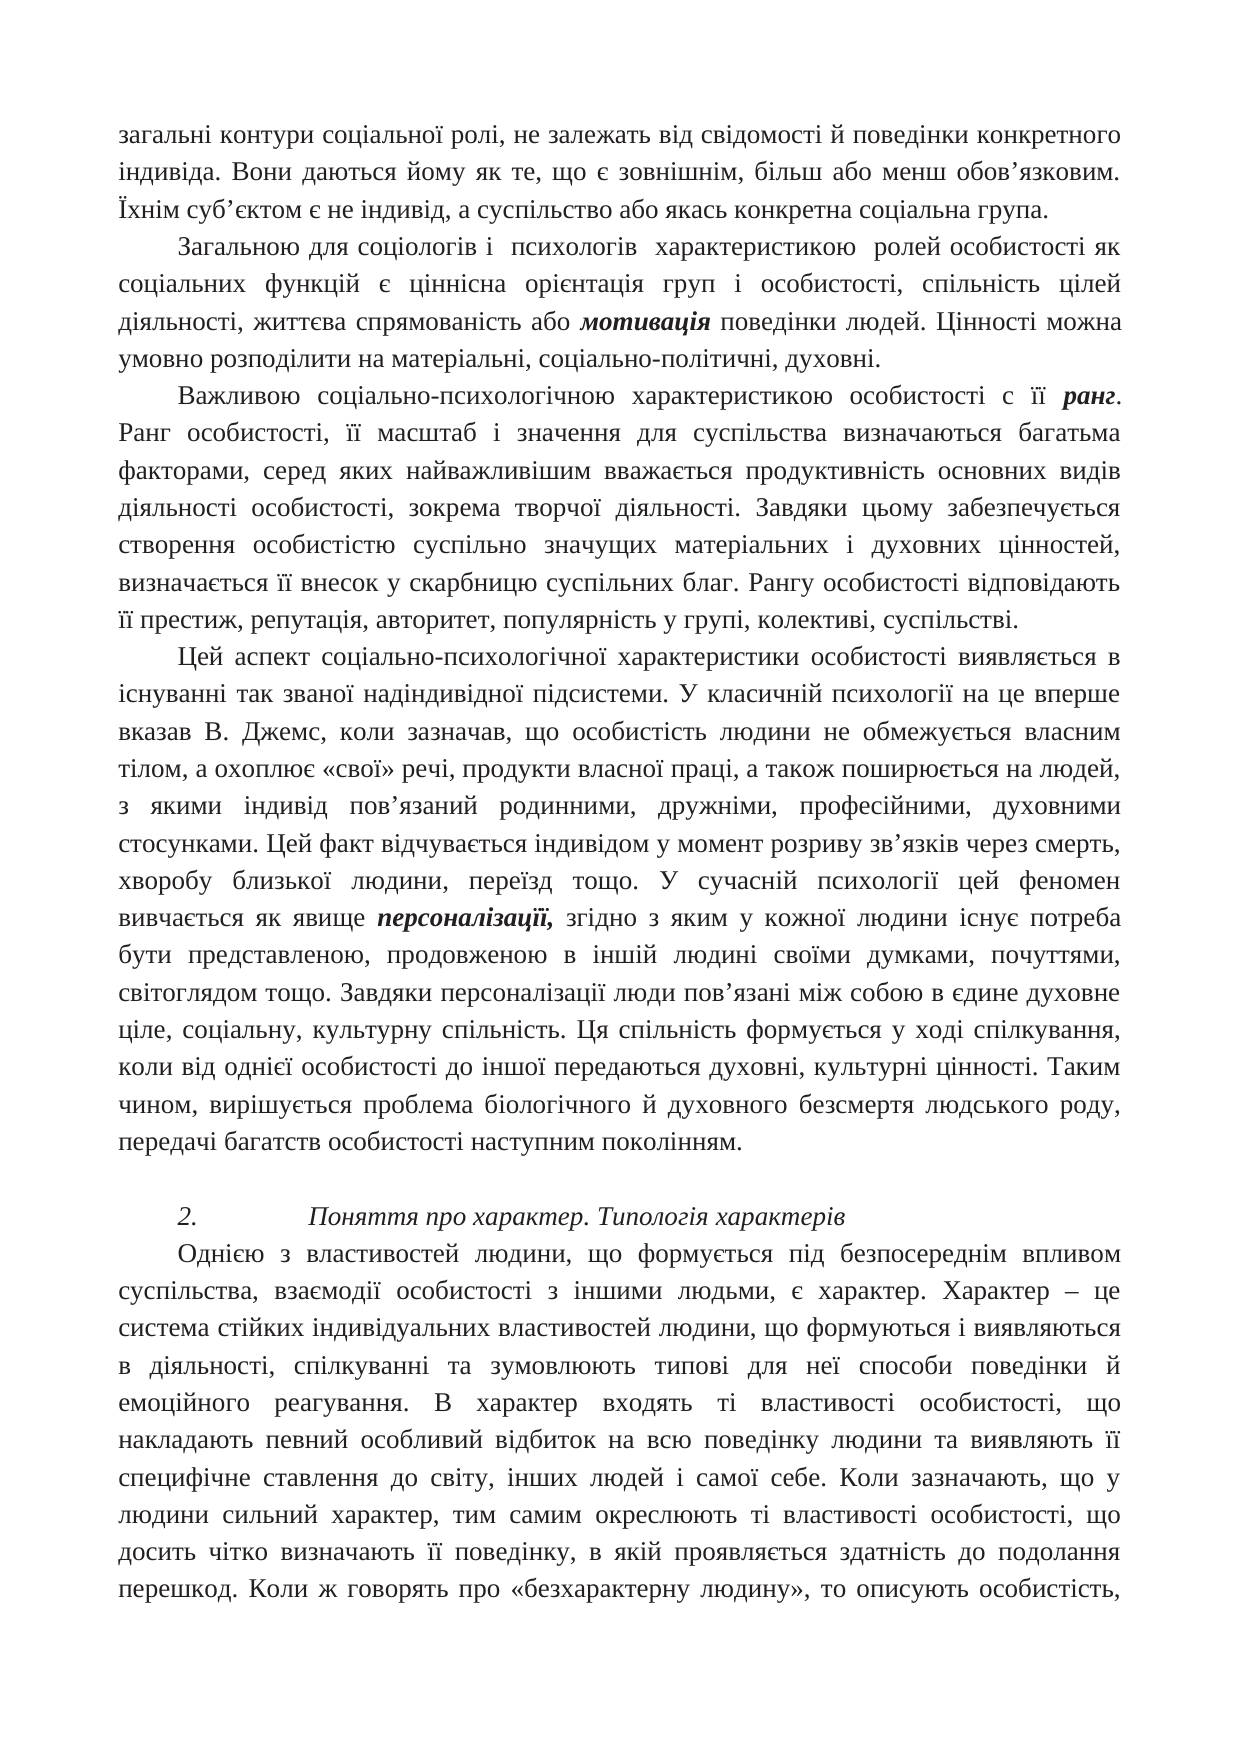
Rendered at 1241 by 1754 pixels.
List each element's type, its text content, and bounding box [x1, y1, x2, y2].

text Важливою соціально-психологічною характеристикою особистості с її ранг. Ранг особистості, її масштаб і значення для суспільства визначаються багатьма факторами, серед яких найважливішим вважається продуктивність основних видів діяльності особистості, зокрема творчої діяльності. Завдяки цьому забезпечується створення особистістю суспільно значущих матеріальних і духовних цінностей, визначається її внесок у скарбницю суспільних благ. Рангу особистості відповідають її престиж, репутація, авторитет, популярність у групі, колективі, суспільстві. [118, 379, 1122, 634]
text Загальною для соціологів і психологів характеристикою ролей особистості як соціальних функцій є ціннісна орієнтація груп і особистості, спільність цілей діяльності, життєва спрямованість або мотивація поведінки людей. Цінності можна умовно розподілити на матеріальні, соціально-політичні, духовні. [118, 230, 1122, 373]
text Цей аспект соціально-психологічної характеристики особистості виявляється в існуванні так званої надіндивідної підсистеми. У класичній психології на це вперше вказав В. Джемс, коли зазначав, що особистість людини не обмежується власним тілом, а охоплює «свої» речі, продукти власної праці, а також поширюється на людей, з якими індивід пов’язаний родинними, дружніми, професійними, духовними стосунками. Цей факт відчувається індивідом у момент розриву зв’язків через смерть, хворобу близької людини, переїзд тощо. У сучасній психології цей феномен вивчається як явище персоналізацїї, згідно з яким у кожної людини існує потреба бути представленою, продовженою в іншій людині своїми думками, почуттями, світоглядом тощо. Завдяки персоналізації люди пов’язані між собою в єдине духовне ціле, соціальну, культурну спільність. Ця спільність формується у ході спілкування, коли від однієї особистості до іншої передаються духовні, культурні цінності. Таким чином, вирішується проблема біологічного й духовного безсмертя людського роду, передачі багатств особистості наступним поколінням. [118, 640, 1122, 1156]
subtitle Поняття про характер. Типологія характерів [118, 1199, 1122, 1231]
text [118, 1237, 1122, 1604]
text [118, 118, 1122, 224]
